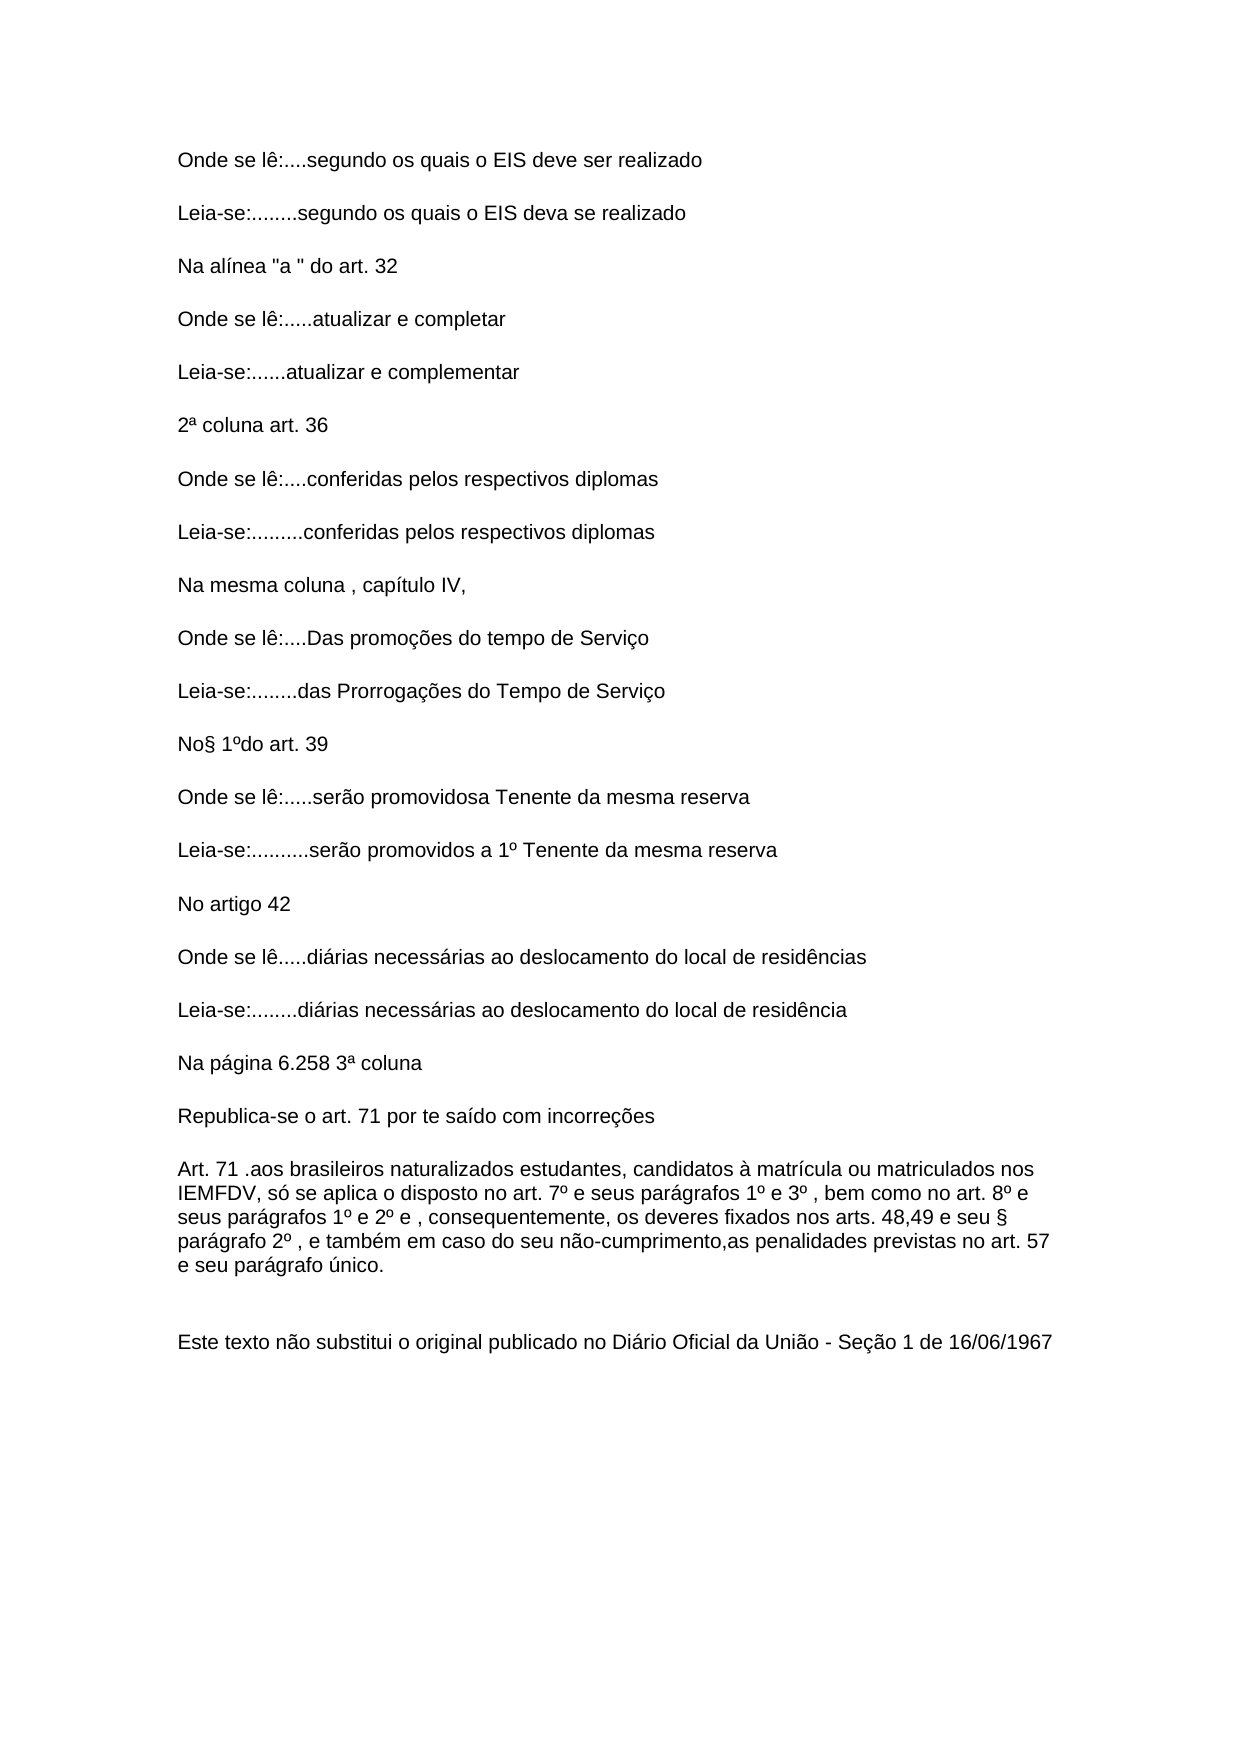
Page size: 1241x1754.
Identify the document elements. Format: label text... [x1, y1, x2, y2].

text Na alínea "a " do art. 32 [177, 254, 1063, 278]
text Leia-se:......atualizar e complementar [177, 360, 1063, 384]
text Onde se lê:....segundo os quais o EIS deve ser realizado [177, 148, 1063, 172]
text Na mesma coluna , capítulo IV, [177, 573, 1063, 597]
text Onde se lê:....conferidas pelos respectivos diplomas [177, 466, 1063, 490]
text Republica-se o art. 71 por te saído com incorreções [177, 1104, 1063, 1128]
text Art. 71 .aos brasileiros naturalizados estudantes, candidatos à matrícula ou matriculados nos IEMFDV, só se aplica o disposto no art. 7º e seus parágrafos 1º e 3º , bem como no art. 8º e seus parágrafos 1º e 2º e , consequentemente, os deveres fixados nos arts. 48,49 e seu § parágrafo 2º , e também em caso do seu não-cumprimento,as penalidades previstas no art. 57 e seu parágrafo único. [177, 1157, 1063, 1277]
text Leia-se:.........conferidas pelos respectivos diplomas [177, 519, 1063, 543]
text Leia-se:..........serão promovidos a 1º Tenente da mesma reserva [177, 838, 1063, 862]
text Onde se lê.....diárias necessárias ao deslocamento do local de residências [177, 944, 1063, 968]
text Onde se lê:.....atualizar e completar [177, 307, 1063, 331]
text Leia-se:........diárias necessárias ao deslocamento do local de residência [177, 998, 1063, 1022]
text Este texto não substitui o original publicado no Diário Oficial da União - Seção 1 de 16/06/1967 [177, 1330, 1063, 1354]
text Onde se lê:....Das promoções do tempo de Serviço [177, 626, 1063, 650]
text Leia-se:........das Prorrogações do Tempo de Serviço [177, 679, 1063, 703]
text 2ª coluna art. 36 [177, 413, 1063, 437]
text Leia-se:........segundo os quais o EIS deva se realizado [177, 201, 1063, 225]
text No§ 1ºdo art. 39 [177, 732, 1063, 756]
text Na página 6.258 3ª coluna [177, 1051, 1063, 1075]
text Onde se lê:.....serão promovidosa Tenente da mesma reserva [177, 785, 1063, 809]
text No artigo 42 [177, 891, 1063, 915]
